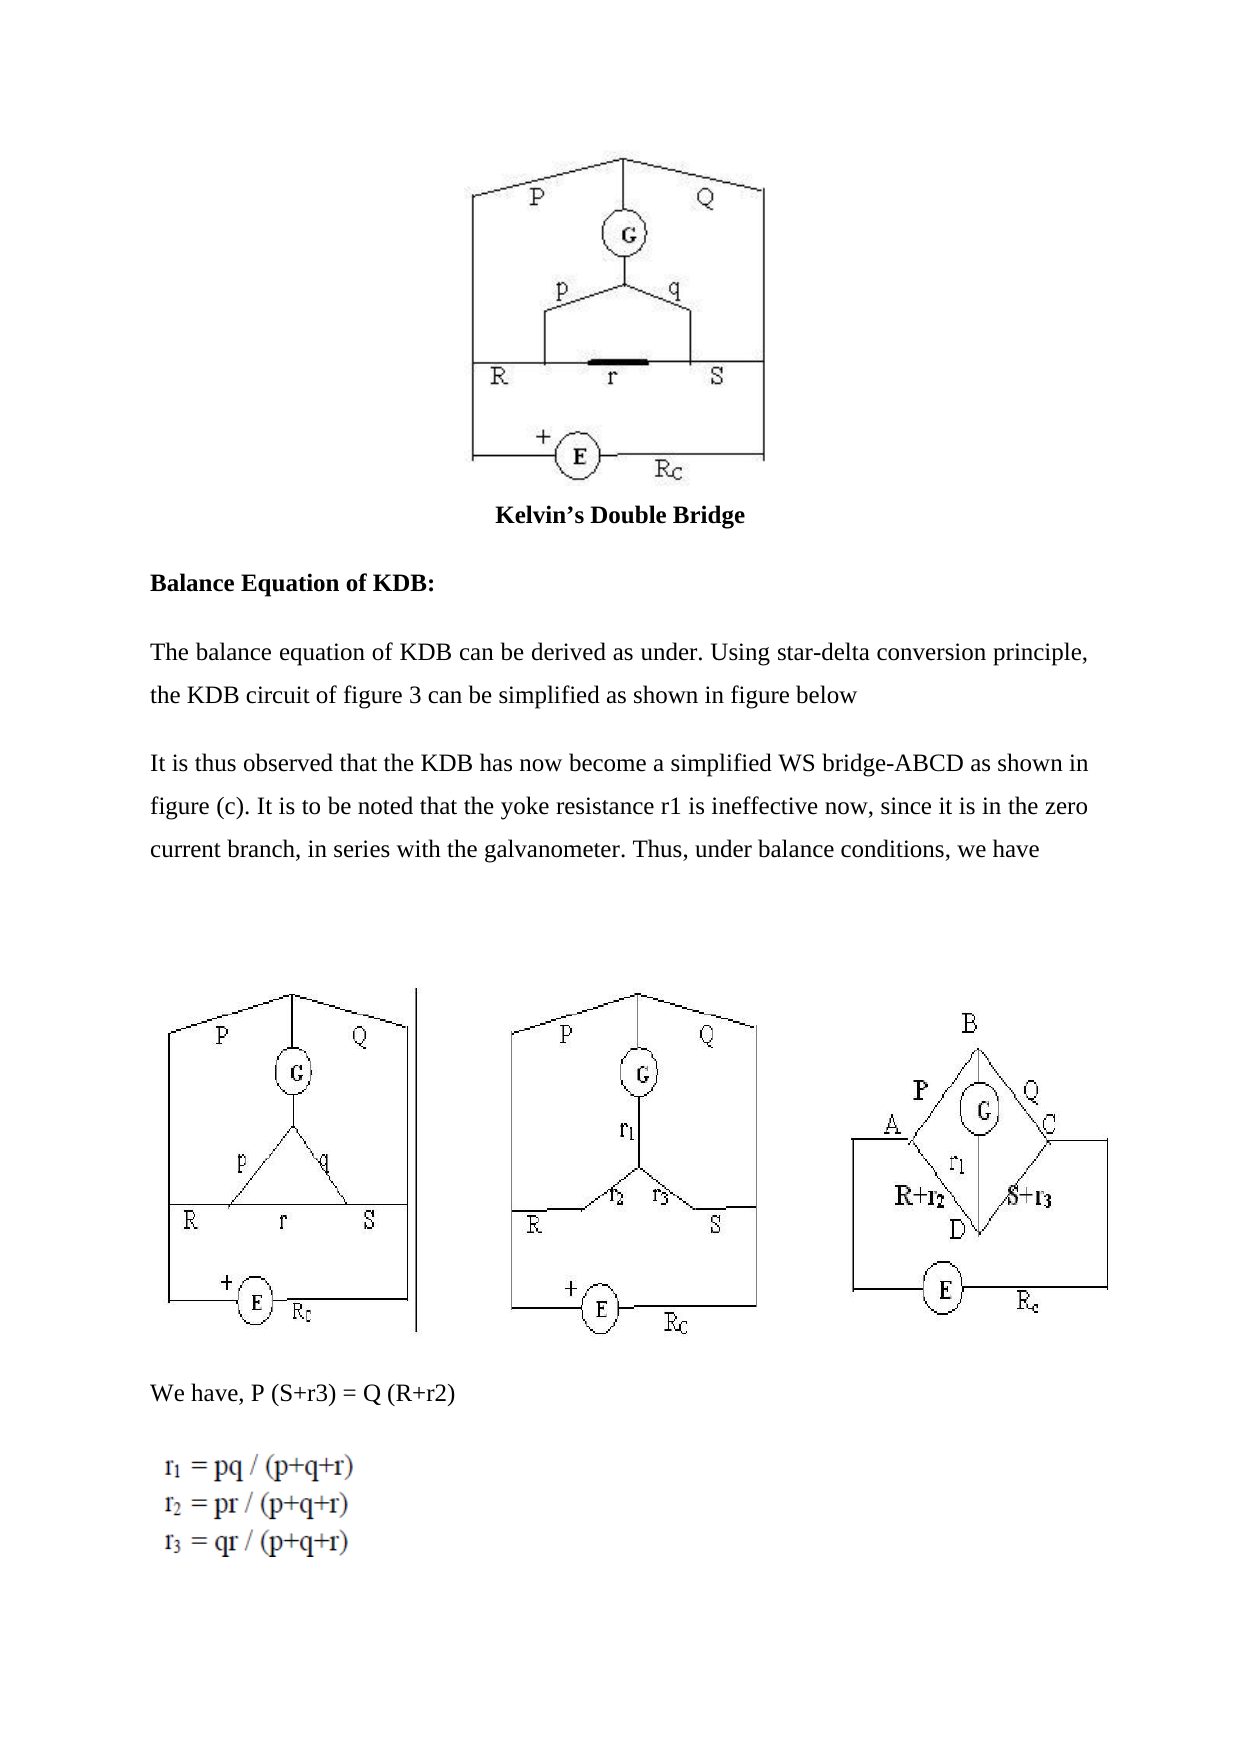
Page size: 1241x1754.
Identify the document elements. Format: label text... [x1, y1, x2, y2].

text The balance equation of KDB can be derived as under. Using star-delta conversion principle, the KDB circuit of figure 3 can be simplified as shown in figure below [150, 637, 1090, 708]
text It is thus observed that the KDB has now become a simplified WS bridge-ABCD as shown in figure (c). It is to be noted that the yoke resistance r1 is ineffective now, since it is in the zero current branch, in series with the galvanometer. Thus, under balance conditions, we have [150, 748, 1090, 863]
text Kelvin’s Double Bridge [150, 500, 1090, 529]
text Balance Equation of KDB: [150, 568, 1090, 597]
text We have, P (S+r3) = Q (R+r2) [150, 1378, 1090, 1407]
picture [150, 1446, 358, 1557]
